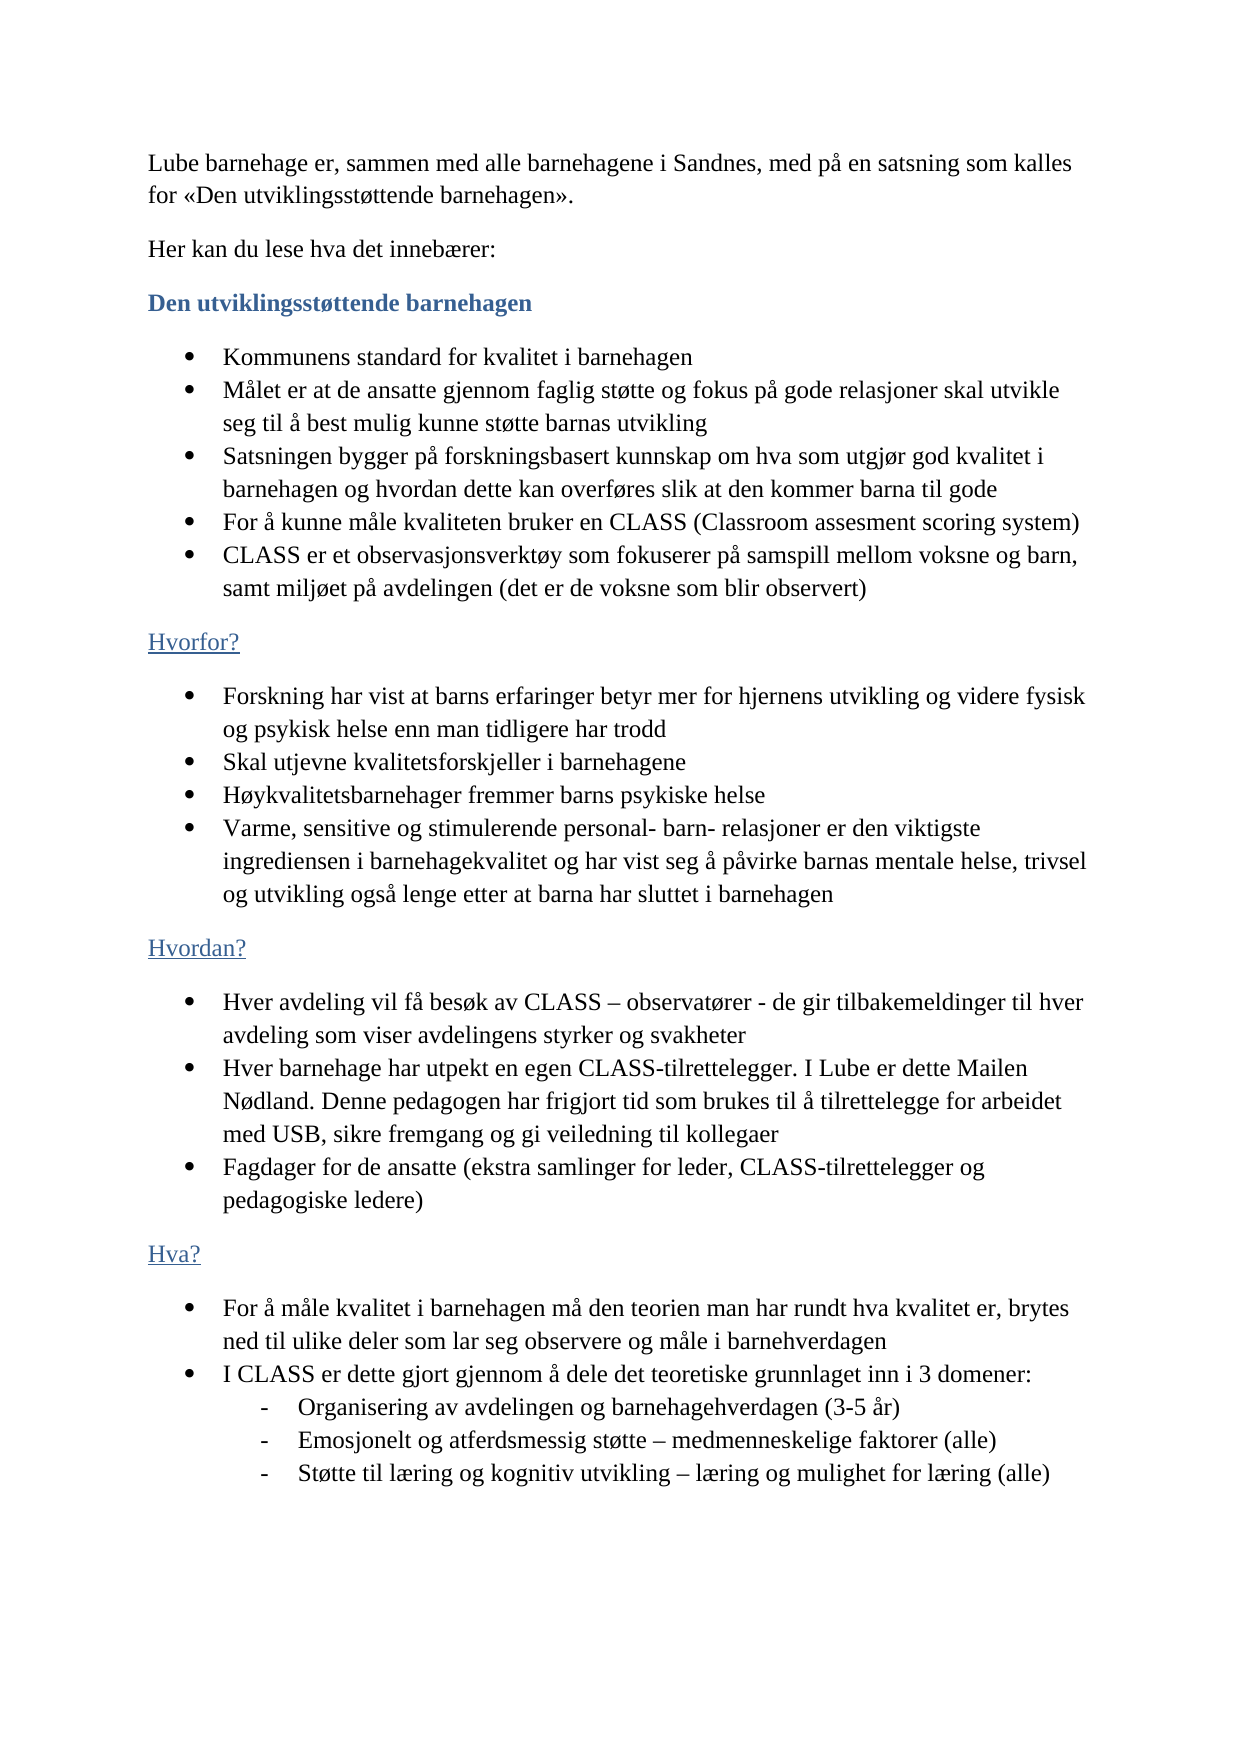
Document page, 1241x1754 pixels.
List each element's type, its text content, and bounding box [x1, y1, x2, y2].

list For å måle kvalitet i barnehagen må den teorien man har rundt hva kvalitet er, brytes ned til ulike deler som lar seg observere og måle i barnehverdagen [185, 1293, 1093, 1354]
list Hver barnehage har utpekt en egen CLASS-tilrettelegger. I Lube er dette Mailen Nødland. Denne pedagogen har frigjort tid som brukes til å tilrettelegge for arbeidet med USB, sikre fremgang og gi veiledning til kollegaer [185, 1053, 1093, 1148]
list Kommunens standard for kvalitet i barnehagen [185, 342, 1093, 371]
list Hver avdeling vil få besøk av CLASS – observatører - de gir tilbakemeldinger til hver avdeling som viser avdelingens styrker og svakheter [185, 987, 1093, 1049]
list Skal utjevne kvalitetsforskjeller i barnehagene [185, 747, 1093, 776]
list For å kunne måle kvaliteten bruker en CLASS (Classroom assesment scoring system) [185, 507, 1093, 536]
list Forskning har vist at barns erfaringer betyr mer for hjernens utvikling og videre fysisk og psykisk helse enn man tidligere har trodd [185, 681, 1093, 743]
text Den utviklingsstøttende barnehagen [148, 288, 1093, 317]
list Varme, sensitive og stimulerende personal- barn- relasjoner er den viktigste ingrediensen i barnehagekvalitet og har vist seg å påvirke barnas mentale helse, trivsel og utvikling også lenge etter at barna har sluttet i barnehagen [185, 813, 1093, 908]
text Hva? [148, 1239, 1093, 1268]
text Hvorfor? [148, 627, 1093, 656]
list I CLASS er dette gjort gjennom å dele det teoretiske grunnlaget inn i 3 domener: [185, 1359, 1093, 1387]
list Emosjonelt og atferdsmessig støtte – medmenneskelige faktorer (alle) [260, 1425, 1093, 1453]
list Målet er at de ansatte gjennom faglig støtte og fokus på gode relasjoner skal utvikle seg til å best mulig kunne støtte barnas utvikling [185, 375, 1093, 437]
text Hvordan? [148, 933, 1093, 962]
list CLASS er et observasjonsverktøy som fokuserer på samspill mellom voksne og barn, samt miljøet på avdelingen (det er de voksne som blir observert) [185, 540, 1093, 602]
list Satsningen bygger på forskningsbasert kunnskap om hva som utgjør god kvalitet i barnehagen og hvordan dette kan overføres slik at den kommer barna til gode [185, 441, 1093, 503]
list Høykvalitetsbarnehager fremmer barns psykiske helse [185, 780, 1093, 809]
list Støtte til læring og kognitiv utvikling – læring og mulighet for læring (alle) [260, 1458, 1093, 1487]
text Her kan du lese hva det innebærer: [148, 234, 1093, 263]
list Fagdager for de ansatte (ekstra samlinger for leder, CLASS-tilrettelegger og pedagogiske ledere) [185, 1152, 1093, 1214]
list Organisering av avdelingen og barnehagehverdagen (3-5 år) [260, 1392, 1093, 1421]
text Lube barnehage er, sammen med alle barnehagene i Sandnes, med på en satsning som kalles for «Den utviklingsstøttende barnehagen». [148, 148, 1093, 209]
